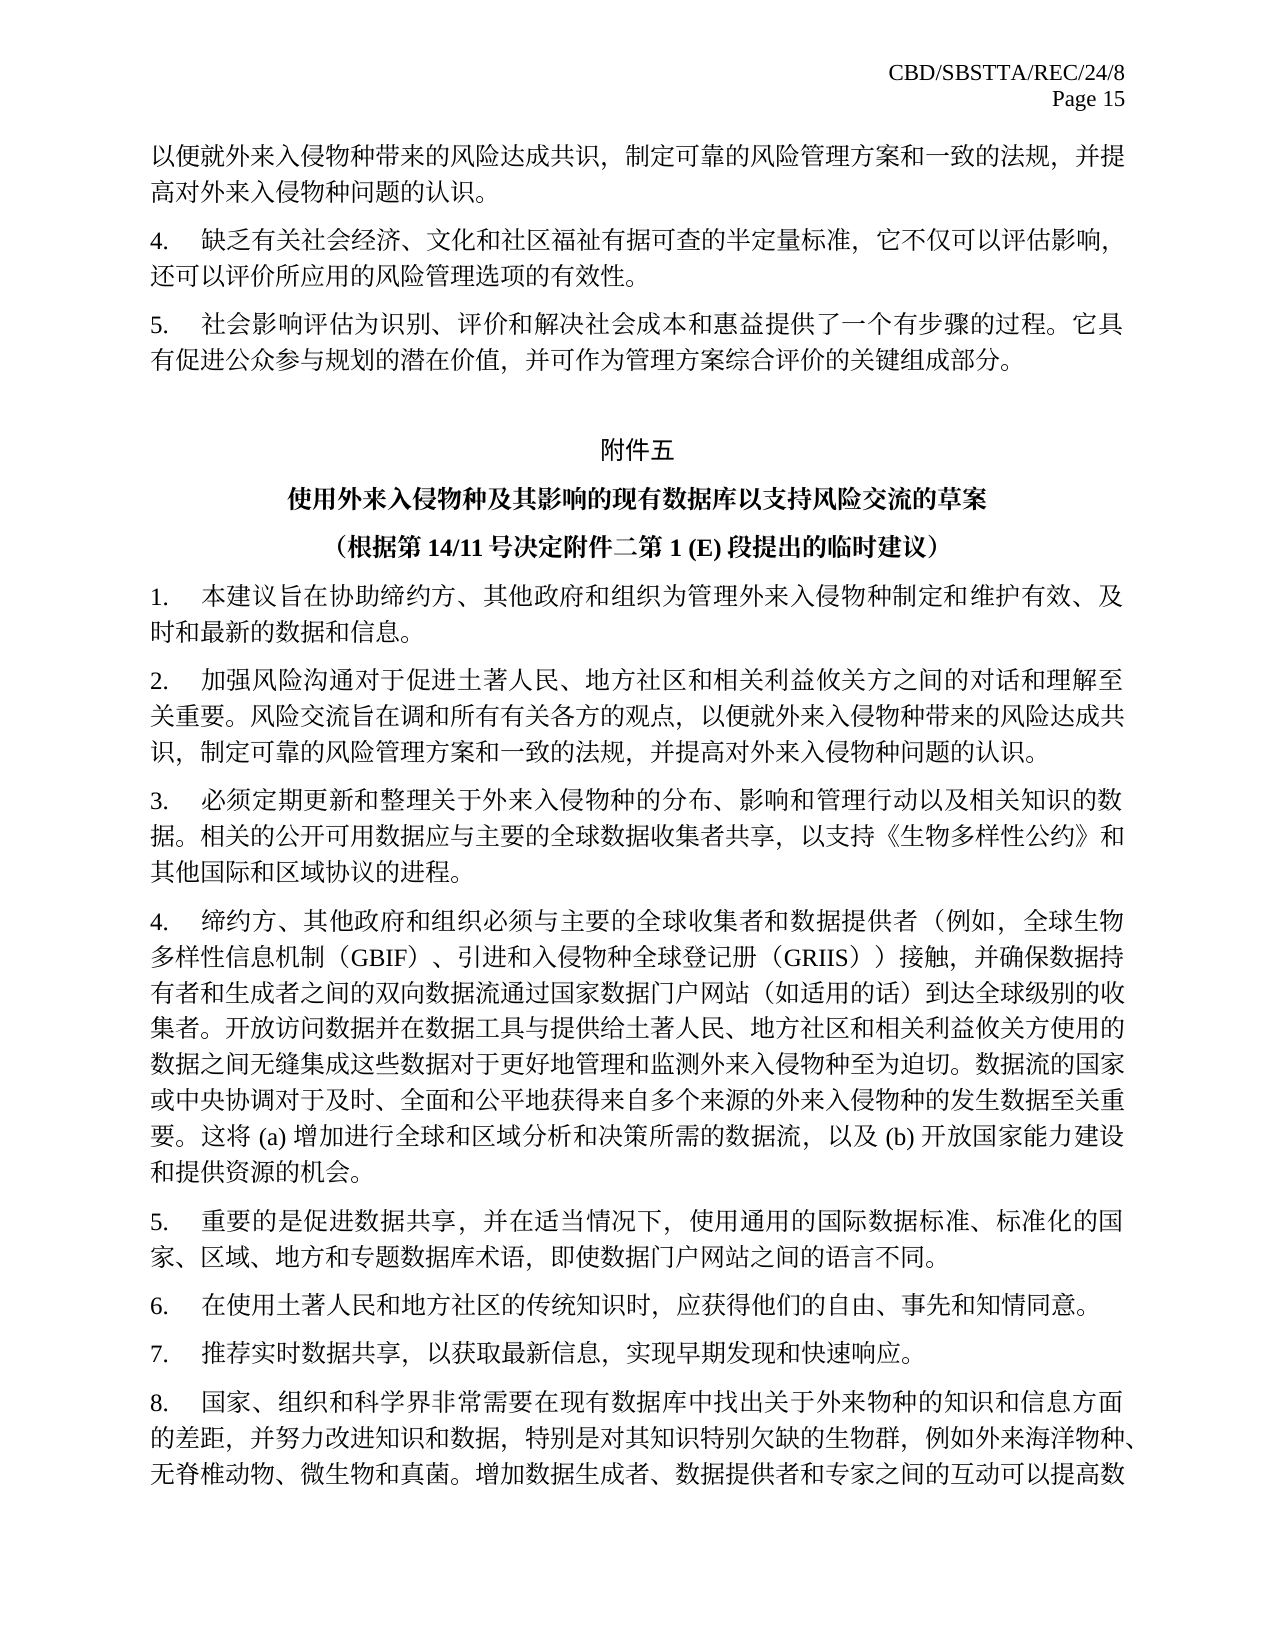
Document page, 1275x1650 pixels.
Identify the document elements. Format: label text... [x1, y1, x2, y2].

text （根据第14/11号决定附件二第 1 (E) 段提出的临时建议） [150, 528, 1125, 564]
list 5. 重要的是促进数据共享，并在适当情况下，使用通用的国际数据标准、标准化的国家、区域、地方和专题数据库术语，即使数据门户网站之间的语言不同。 [150, 1201, 1125, 1273]
text 使用外来入侵物种及其影响的现有数据库以支持风险交流的草案 [150, 479, 1125, 515]
text 4. 缺乏有关社会经济、文化和社区福祉有据可查的半定量标准，它不仅可以评估影响，还可以评价所应用的风险管理选项的有效性。 [150, 221, 1125, 293]
list 4. 缔约方、其他政府和组织必须与主要的全球收集者和数据提供者（例如，全球生物多样性信息机制（GBIF）、引进和入侵物种全球登记册（GRIIS））接触，并确保数据持有者和生成者之间的双向数据流通过国家数据门户网站（如适用的话）到达全球级别的收集者。开放访问数据并在数据工具与提供给土著人民、地方社区和相关利益攸关方使用的数据之间无缝集成这些数据对于更好地管理和监测外来入侵物种至为迫切。数据流的国家或中央协调对于及时、全面和公平地获得来自多个来源的外来入侵物种的发生数据至关重要。这将 (a) 增加进行全球和区域分析和决策所需的数据流，以及 (b) 开放国家能力建设和提供资源的机会。 [150, 901, 1125, 1189]
text 1. 本建议旨在协助缔约方、其他政府和组织为管理外来入侵物种制定和维护有效、及时和最新的数据和信息。 [150, 576, 1125, 648]
text 2. 加强风险沟通对于促进土著人民、地方社区和相关利益攸关方之间的对话和理解至关重要。风险交流旨在调和所有有关各方的观点，以便就外来入侵物种带来的风险达成共识，制定可靠的风险管理方案和一致的法规，并提高对外来入侵物种问题的认识。 [150, 661, 1125, 768]
text 附件五 [150, 431, 1125, 467]
list 6. 在使用土著人民和地方社区的传统知识时，应获得他们的自由、事先和知情同意。 [150, 1286, 1125, 1322]
text 5. 社会影响评估为识别、评价和解决社会成本和惠益提供了一个有步骤的过程。它具有促进公众参与规划的潜在价值，并可作为管理方案综合评价的关键组成部分。 [150, 305, 1125, 377]
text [150, 136, 1125, 208]
list 3. 必须定期更新和整理关于外来入侵物种的分布、影响和管理行动以及相关知识的数据。相关的公开可用数据应与主要的全球数据收集者共享，以支持《生物多样性公约》和其他国际和区域协议的进程。 [150, 781, 1125, 889]
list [150, 1383, 1125, 1490]
list 7. 推荐实时数据共享，以获取最新信息，实现早期发现和快速响应。 [150, 1334, 1125, 1370]
